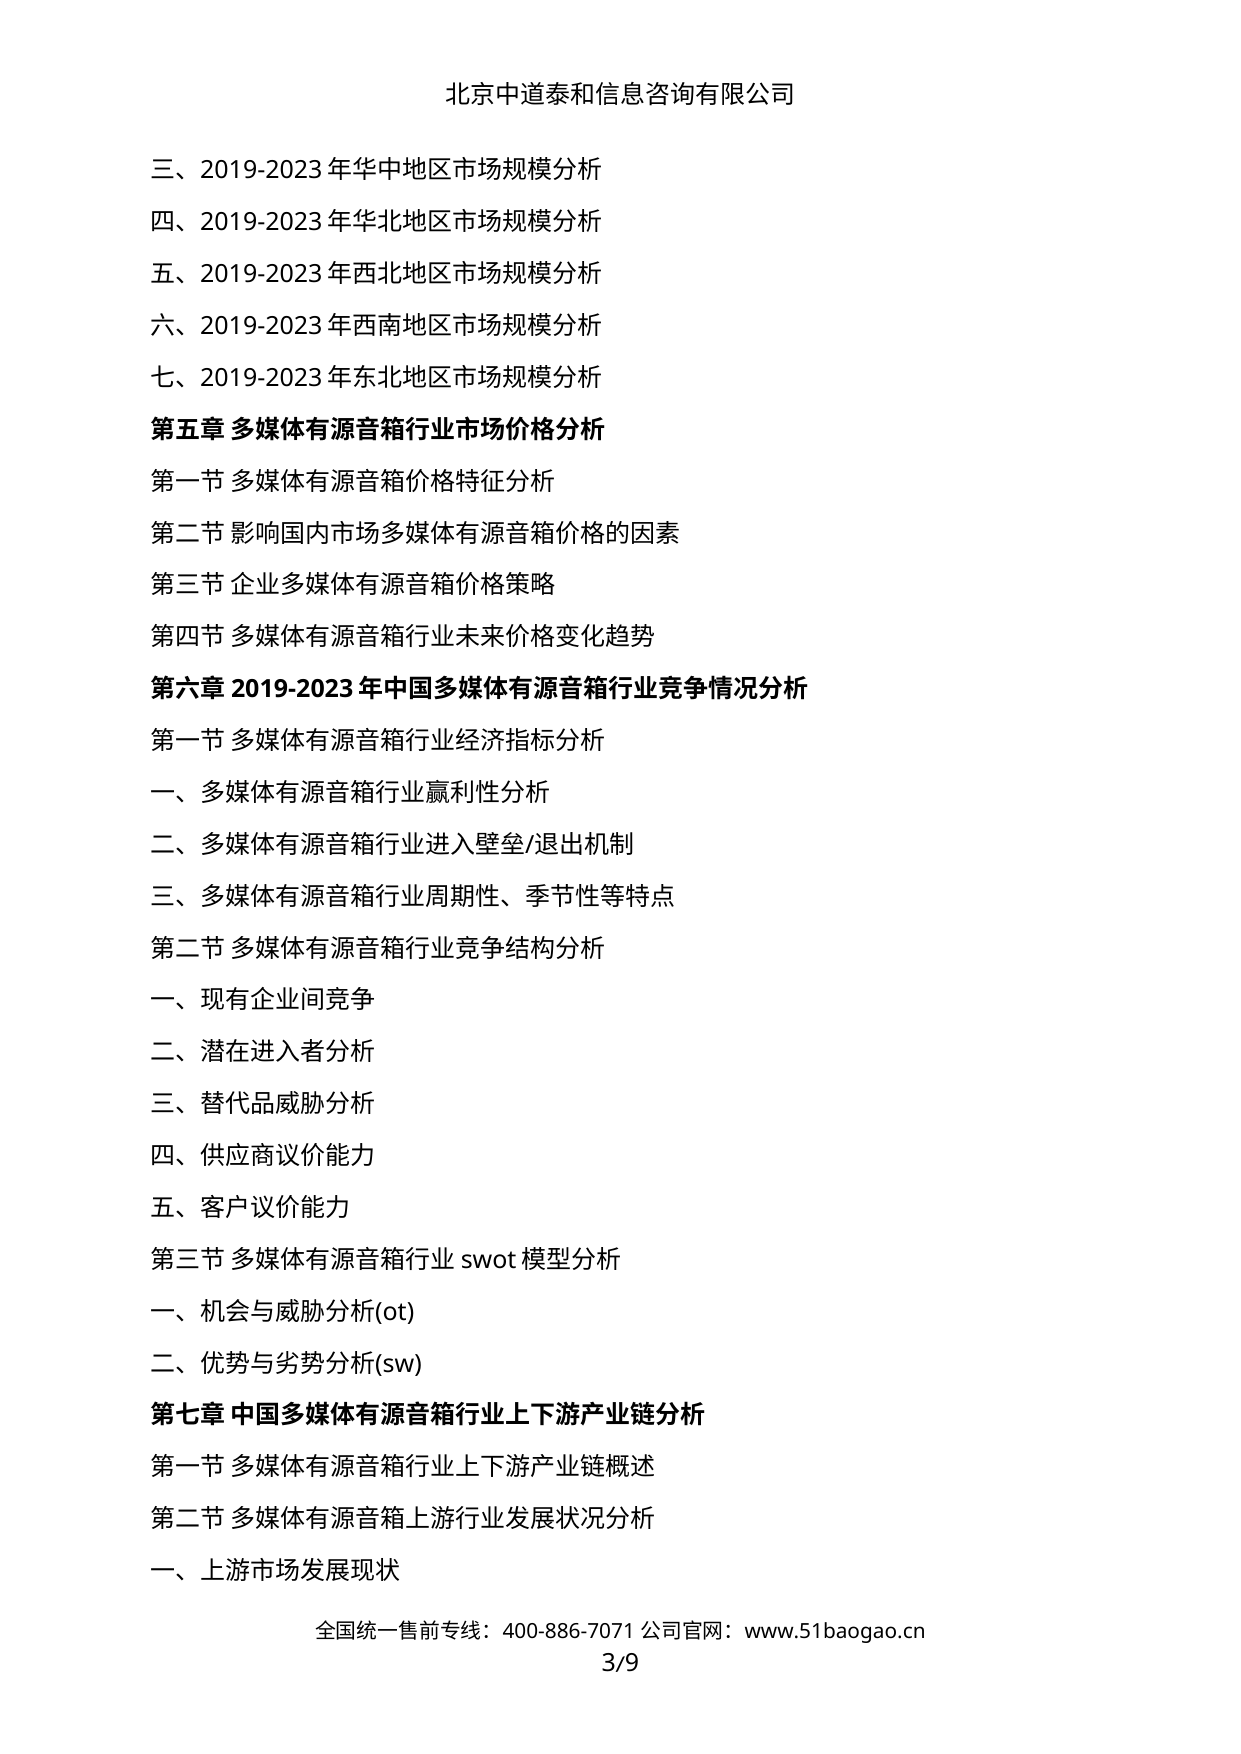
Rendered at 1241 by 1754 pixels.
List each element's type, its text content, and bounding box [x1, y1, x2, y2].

text 第四节 多媒体有源音箱行业未来价格变化趋势 [150, 617, 1090, 653]
text 一、机会与威胁分析(ot) [150, 1291, 1090, 1327]
text 第三节 企业多媒体有源音箱价格策略 [150, 565, 1090, 601]
text 六、2019-2023年西南地区市场规模分析 [150, 306, 1090, 342]
text 五、客户议价能力 [150, 1187, 1090, 1224]
text 第一节 多媒体有源音箱价格特征分析 [150, 461, 1090, 497]
text 七、2019-2023年东北地区市场规模分析 [150, 357, 1090, 394]
text 二、潜在进入者分析 [150, 1032, 1090, 1068]
text 第二节 影响国内市场多媒体有源音箱价格的因素 [150, 513, 1090, 549]
text 三、替代品威胁分析 [150, 1084, 1090, 1120]
text 第七章 中国多媒体有源音箱行业上下游产业链分析 [150, 1395, 1090, 1431]
text 一、多媒体有源音箱行业赢利性分析 [150, 772, 1090, 809]
text 第一节 多媒体有源音箱行业经济指标分析 [150, 721, 1090, 757]
text 二、多媒体有源音箱行业进入壁垒/退出机制 [150, 824, 1090, 861]
text 第一节 多媒体有源音箱行业上下游产业链概述 [150, 1447, 1090, 1483]
text 三、2019-2023年华中地区市场规模分析 [150, 150, 1090, 186]
text 第六章 2019-2023年中国多媒体有源音箱行业竞争情况分析 [150, 669, 1090, 705]
text 四、供应商议价能力 [150, 1136, 1090, 1172]
text 第三节 多媒体有源音箱行业swot模型分析 [150, 1239, 1090, 1276]
text 四、2019-2023年华北地区市场规模分析 [150, 202, 1090, 238]
text 第五章 多媒体有源音箱行业市场价格分析 [150, 409, 1090, 446]
text 三、多媒体有源音箱行业周期性、季节性等特点 [150, 876, 1090, 912]
text 第二节 多媒体有源音箱上游行业发展状况分析 [150, 1499, 1090, 1535]
text 第二节 多媒体有源音箱行业竞争结构分析 [150, 928, 1090, 964]
text 二、优势与劣势分析(sw) [150, 1343, 1090, 1379]
text 五、2019-2023年西北地区市场规模分析 [150, 254, 1090, 290]
text 一、现有企业间竞争 [150, 980, 1090, 1016]
text 一、上游市场发展现状 [150, 1551, 1090, 1587]
